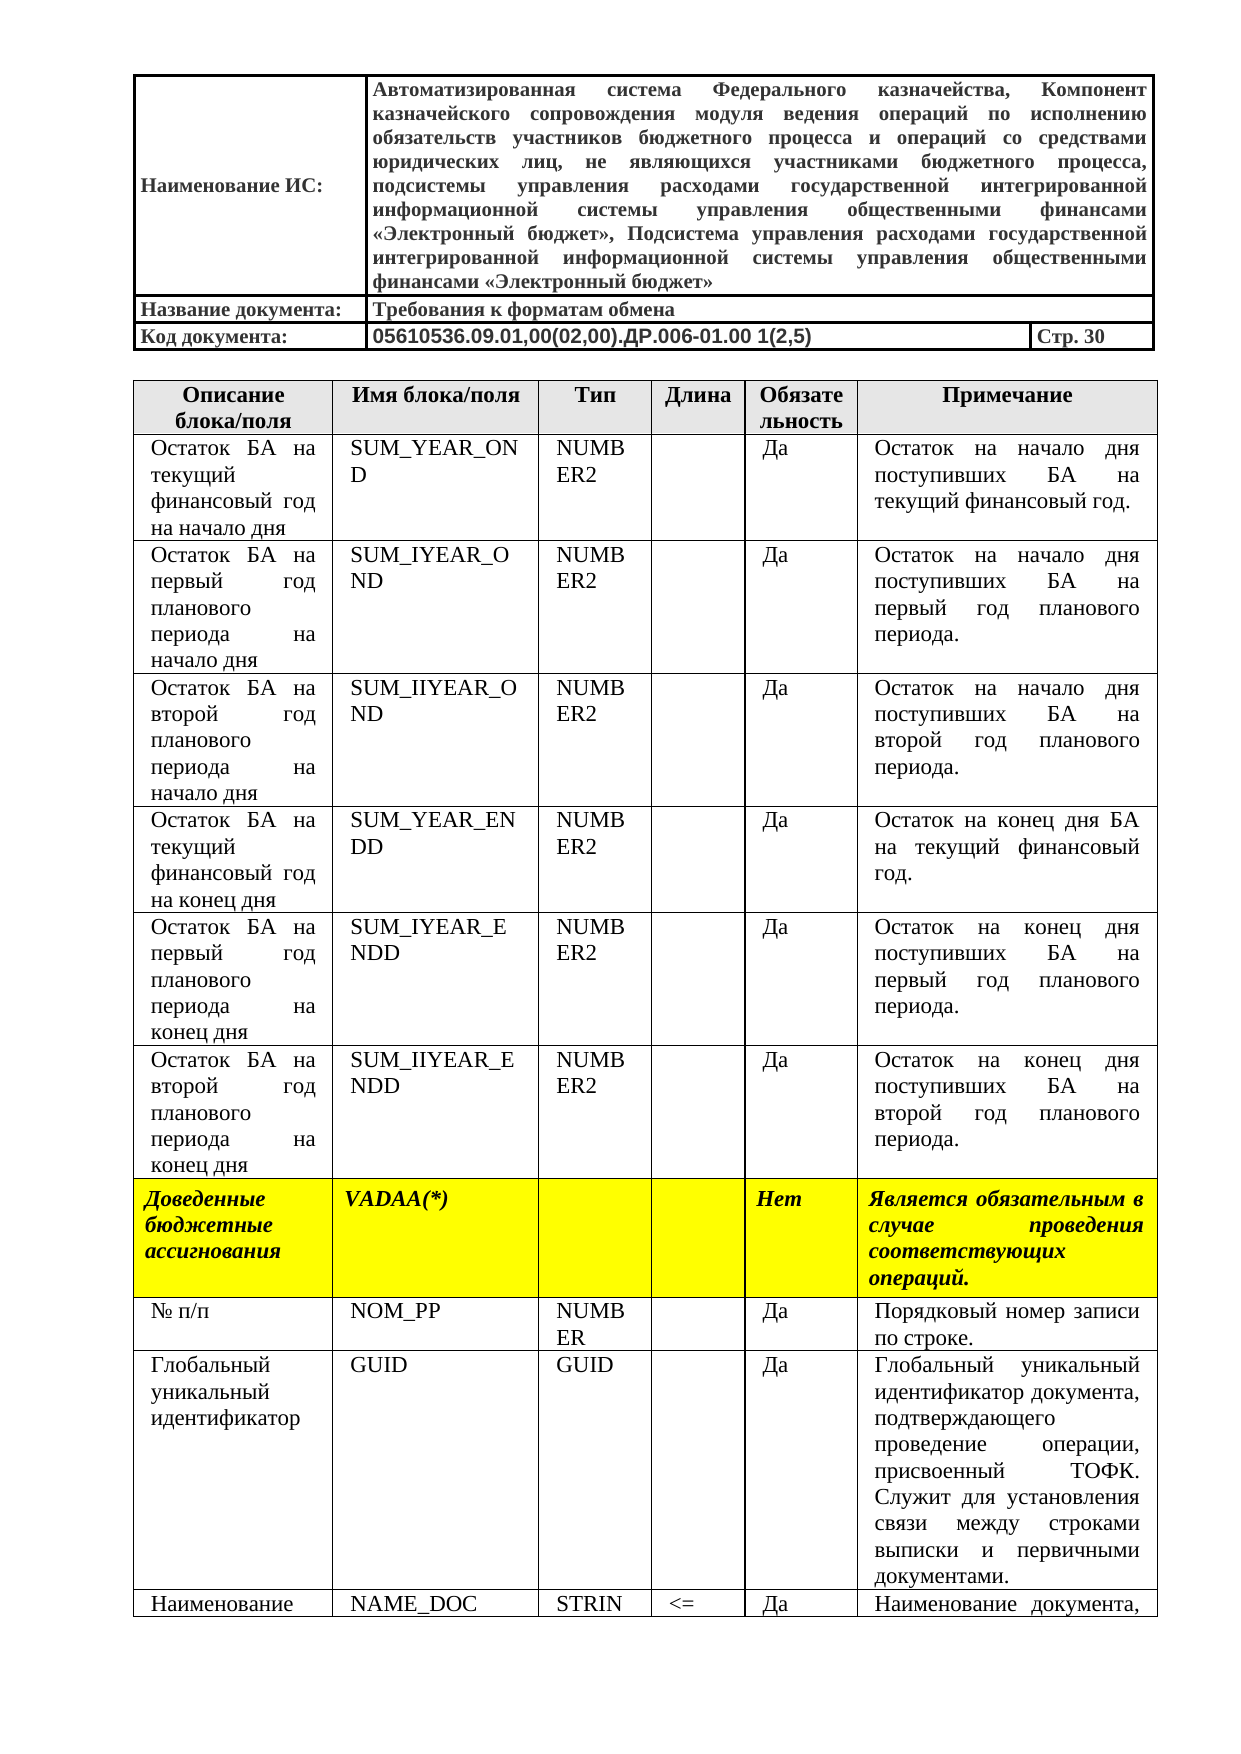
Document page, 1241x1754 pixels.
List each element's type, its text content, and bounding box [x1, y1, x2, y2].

table_cell Остаток БА на текущий финансовый год на начало дня [134, 435, 332, 540]
table_cell Остаток на конец дня поступивших БА на второй год планового периода. [858, 1046, 1157, 1178]
table_cell [652, 435, 744, 540]
table_cell [652, 1298, 744, 1350]
table_cell Остаток на начало дня поступивших БА на первый год планового периода. [858, 541, 1157, 673]
table_cell [652, 1179, 744, 1297]
table_cell Да [746, 1298, 857, 1350]
table_cell NUMBER2 [539, 435, 651, 540]
table_cell Да [746, 913, 857, 1045]
table_cell [652, 1351, 744, 1588]
table_cell Да [746, 1046, 857, 1178]
table_cell Остаток БА на второй год планового периода на конец дня [134, 1046, 332, 1178]
table_cell Доведенные бюджетные ассигнования [134, 1179, 332, 1297]
table_header Описание блока/поля [134, 381, 332, 433]
table_cell [539, 1179, 651, 1297]
table_cell Остаток на конец дня поступивших БА на первый год планового периода. [858, 913, 1157, 1045]
table_header Имя блока/поля [333, 381, 538, 433]
table_cell № п/п [134, 1298, 332, 1350]
table_cell NOM_PP [333, 1298, 538, 1350]
table_header Длина [652, 381, 744, 433]
table_cell Да [746, 541, 857, 673]
table_cell Остаток БА на текущий финансовый год на конец дня [134, 807, 332, 912]
table_header Примечание [858, 381, 1157, 433]
table_cell Остаток на начало дня поступивших БА на второй год планового периода. [858, 674, 1157, 806]
table_cell SUM_IYEAR_ENDD [333, 913, 538, 1045]
table_cell STRING [539, 1590, 651, 1616]
table_cell Да [746, 435, 857, 540]
table_cell VADAA(*) [333, 1179, 538, 1297]
table_cell Наименование документа. [134, 1590, 332, 1616]
table_cell Остаток на начало дня поступивших БА на текущий финансовый год. [858, 435, 1157, 540]
table_cell NUMBER2 [539, 674, 651, 806]
table_cell Глобальный уникальный идентификатор [134, 1351, 332, 1588]
table_cell Глобальный уникальный идентификатор документа, подтверждающего проведение операции, присвоенный ТОФК. Служит для установления связи между строками выписки и первичными документами. [858, 1351, 1157, 1588]
table_header Тип [539, 381, 651, 433]
table_cell NAME_DOC [333, 1590, 538, 1616]
table_cell [652, 541, 744, 673]
table_cell NUMBER2 [539, 807, 651, 912]
table_cell NUMBER [539, 1298, 651, 1350]
table_cell SUM_IIYEAR_OND [333, 674, 538, 806]
table_cell [652, 1046, 744, 1178]
table_cell Порядковый номер записи по строке. [858, 1298, 1157, 1350]
table_cell Остаток БА на второй год планового периода на начало дня [134, 674, 332, 806]
table_cell Да [746, 1351, 857, 1588]
table_cell NUMBER2 [539, 1046, 651, 1178]
table_cell GUID [333, 1351, 538, 1588]
table_cell Да [746, 674, 857, 806]
table_cell Да [746, 807, 857, 912]
table_cell Да [746, 1590, 857, 1616]
table_cell <= 160 [652, 1590, 744, 1616]
table_cell SUM_YEAR_OND [333, 435, 538, 540]
table_cell [652, 913, 744, 1045]
table_cell GUID [539, 1351, 651, 1588]
table_cell Остаток на конец дня БА на текущий финансовый год. [858, 807, 1157, 912]
table_cell SUM_IYEAR_OND [333, 541, 538, 673]
table_header Обязательность [746, 381, 857, 433]
table_cell SUM_YEAR_ENDD [333, 807, 538, 912]
table_cell [652, 674, 744, 806]
table_cell Остаток БА на первый год планового периода на конец дня [134, 913, 332, 1045]
table_cell Нет [746, 1179, 857, 1297]
table_cell NUMBER2 [539, 541, 651, 673]
table_cell SUM_IIYEAR_ENDD [333, 1046, 538, 1178]
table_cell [858, 1590, 1157, 1616]
table_cell Является обязательным в случае проведения соответствующих операций. [858, 1179, 1157, 1297]
table_cell [652, 807, 744, 912]
table_cell NUMBER2 [539, 913, 651, 1045]
table_cell Остаток БА на первый год планового периода на начало дня [134, 541, 332, 673]
